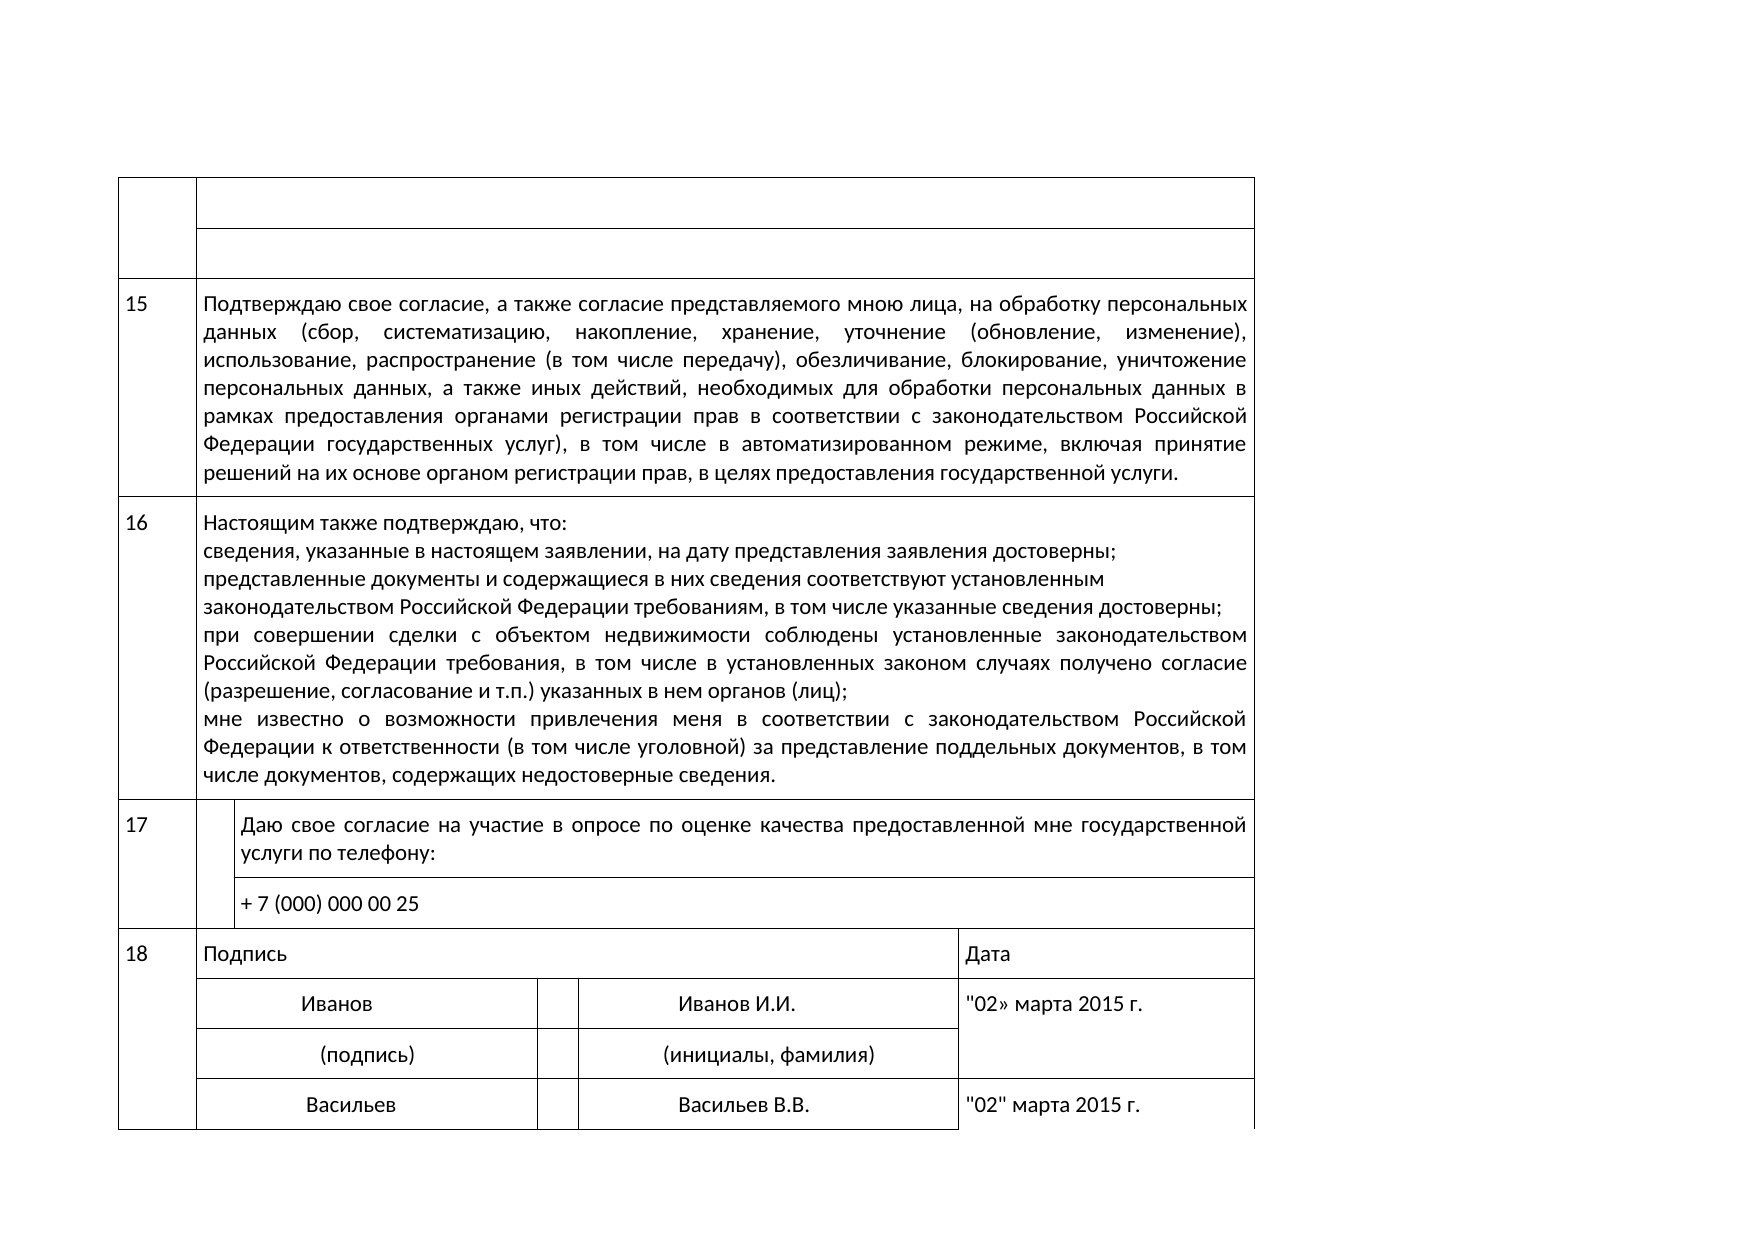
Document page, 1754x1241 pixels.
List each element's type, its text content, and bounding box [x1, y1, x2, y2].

table_cell [538, 1079, 578, 1129]
table_cell 15 [119, 279, 196, 496]
table_cell Васильев [197, 1079, 537, 1129]
table_cell (инициалы, фамилия) [579, 1029, 958, 1078]
table_cell [538, 979, 578, 1028]
table_cell [197, 178, 1254, 227]
table_cell Дата [959, 929, 1254, 978]
table_cell [538, 1029, 578, 1078]
table_cell 16 [119, 497, 196, 799]
table_cell 18 [119, 929, 196, 1129]
table_cell 17 [119, 800, 196, 927]
table_cell [959, 1028, 1254, 1078]
table_cell Подтверждаю свое согласие, а также согласие представляемого мною лица, на обработку персональных данных (сбор, систематизацию, накопление, хранение, уточнение (обновление, изменение), использование, распространение (в том числе передачу), обезличивание, блокирование, уничтожение персональных данных, а также иных действий, необходимых для обработки персональных данных в рамках предоставления органами регистрации прав в соответствии с законодательством Российской Федерации государственных услуг), в том числе в автоматизированном режиме, включая принятие решений на их основе органом регистрации прав, в целях предоставления государственной услуги. [197, 279, 1254, 496]
table_cell Подпись [197, 929, 958, 978]
table_cell "02» марта 2015 г. [959, 979, 1254, 1028]
table_cell [197, 800, 234, 927]
table_cell Васильев В.В. [579, 1079, 958, 1129]
table_cell + 7 (000) 000 00 25 [235, 878, 1254, 927]
table_cell (подпись) [197, 1029, 537, 1078]
table_cell [197, 229, 1254, 278]
table_cell "02" марта 2015 г. [959, 1079, 1254, 1129]
table_cell Иванов [197, 979, 537, 1028]
table_cell Даю свое согласие на участие в опросе по оценке качества предоставленной мне государственной услуги по телефону: [235, 800, 1254, 877]
table_cell Иванов И.И. [579, 979, 958, 1028]
table_cell Настоящим также подтверждаю, что: сведения, указанные в настоящем заявлении, на дату представления заявления достоверны; представленные документы и содержащиеся в них сведения соответствуют установленным законодательством Российской Федерации требованиям, в том числе указанные сведения достоверны; при совершении сделки с объектом недвижимости соблюдены установленные законодательством Российской Федерации требования, в том числе в установленных законом случаях получено согласие (разрешение, согласование и т.п.) указанных в нем органов (лиц); мне известно о возможности привлечения меня в соответствии с законодательством Российской Федерации к ответственности (в том числе уголовной) за представление поддельных документов, в том числе документов, содержащих недостоверные сведения. [197, 497, 1254, 799]
